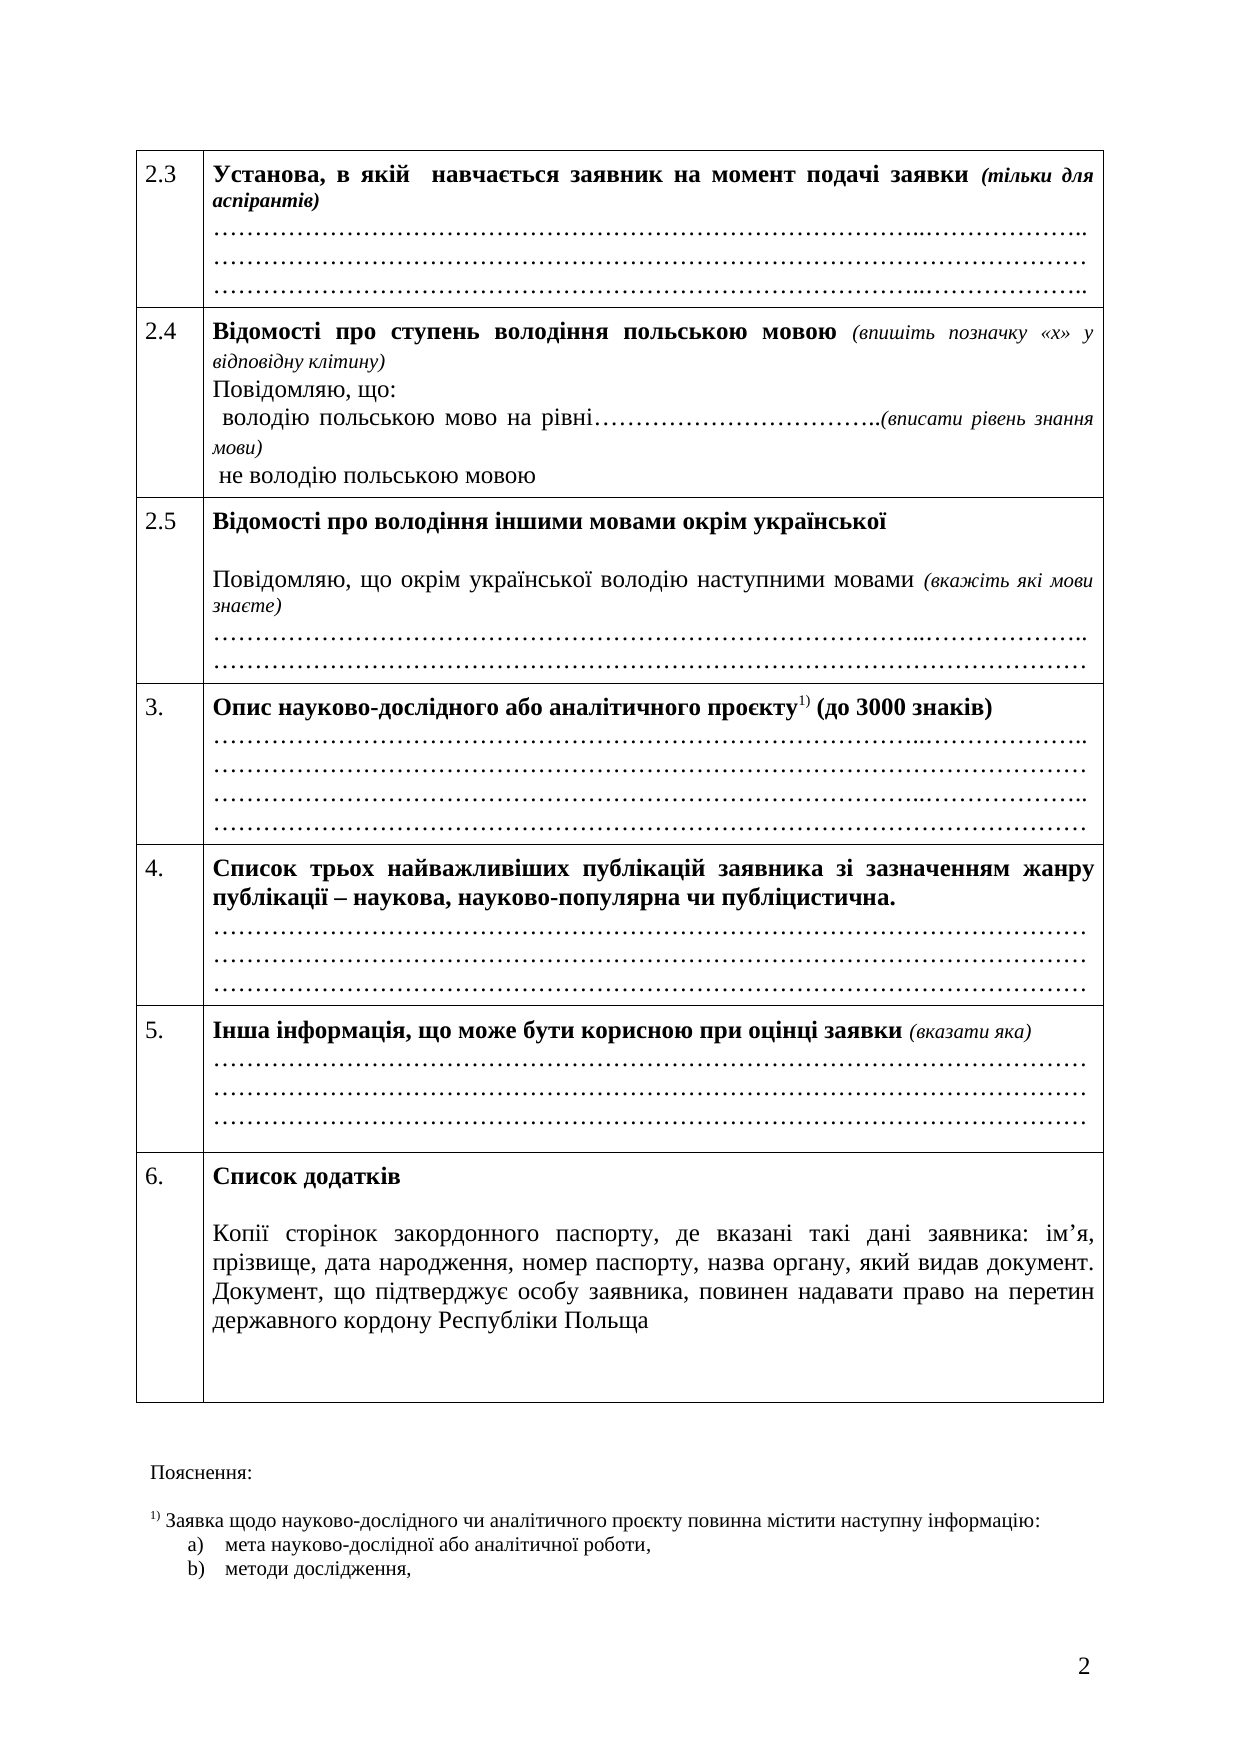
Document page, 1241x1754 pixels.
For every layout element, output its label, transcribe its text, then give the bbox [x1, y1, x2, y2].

table_cell 3. [137, 684, 203, 844]
list мета науково-дослідної або аналітичної роботи, [187, 1532, 1090, 1556]
table_cell 2.3 [137, 151, 203, 307]
table_cell 2.4 [137, 308, 203, 497]
table_cell Інша інформація, що може бути корисною при оцінці заявки (вказати яка) ……………………………………………………………………………………………………………………………………………………………………………………………………………………………………………………………………………………… [204, 1006, 1103, 1152]
table_cell Установа, в якій навчається заявник на момент подачі заявки (тільки для аспірантів) …………………………………………………………………………..……………….. ………………………………………………………………………………………………………………………………………………………………………..……………….. [204, 151, 1103, 307]
table_cell Відомості про володіння іншими мовами окрім української Повідомляю, що окрім української володію наступними мовами (вкажіть які мови знаєте) …………………………………………………………………………..……………….. …………………………………………………………………………………………… [204, 498, 1103, 682]
table_cell 6. [137, 1153, 203, 1402]
text 1) Заявка щодо науково-дослідного чи аналітичного проєкту повинна містити наступну інформацію: [150, 1508, 1090, 1532]
table_cell Опис науково-дослідного або аналітичного проєкту1) (до 3000 знаків) …………………………………………………………………………..……………….. ………………………………………………………………………………………………………………………………………………………………………..……………….. …………………………………………………………………………………………… [204, 684, 1103, 844]
table_cell Список додатків Копії сторінок закордонного паспорту, де вказані такі дані заявника: ім’я, прізвище, дата народження, номер паспорту, назва органу, який видав документ. Документ, що підтверджує особу заявника, повинен надавати право на перетин державного кордону Республіки Польща [204, 1153, 1103, 1402]
table_cell Відомості про ступень володіння польською мовою (впишіть позначку «х» у відповідну клітину) Повідомляю, що: володію польською мово на рівні……………………………..(вписати рівень знання мови) не володію польською мовою [204, 308, 1103, 497]
table_cell 5. [137, 1006, 203, 1152]
table_cell 4. [137, 845, 203, 1005]
text Пояснення: [150, 1460, 1090, 1484]
list методи дослідження, [187, 1556, 1090, 1580]
table_cell 2.5 [137, 498, 203, 682]
table_cell Список трьох найважливіших публікацій заявника зі зазначенням жанру публікації – наукова, науково-популярна чи публіцистична. ……………………………………………………………………………………………………………………………………………………………………………………………………………………………………………………………………………………… [204, 845, 1103, 1005]
